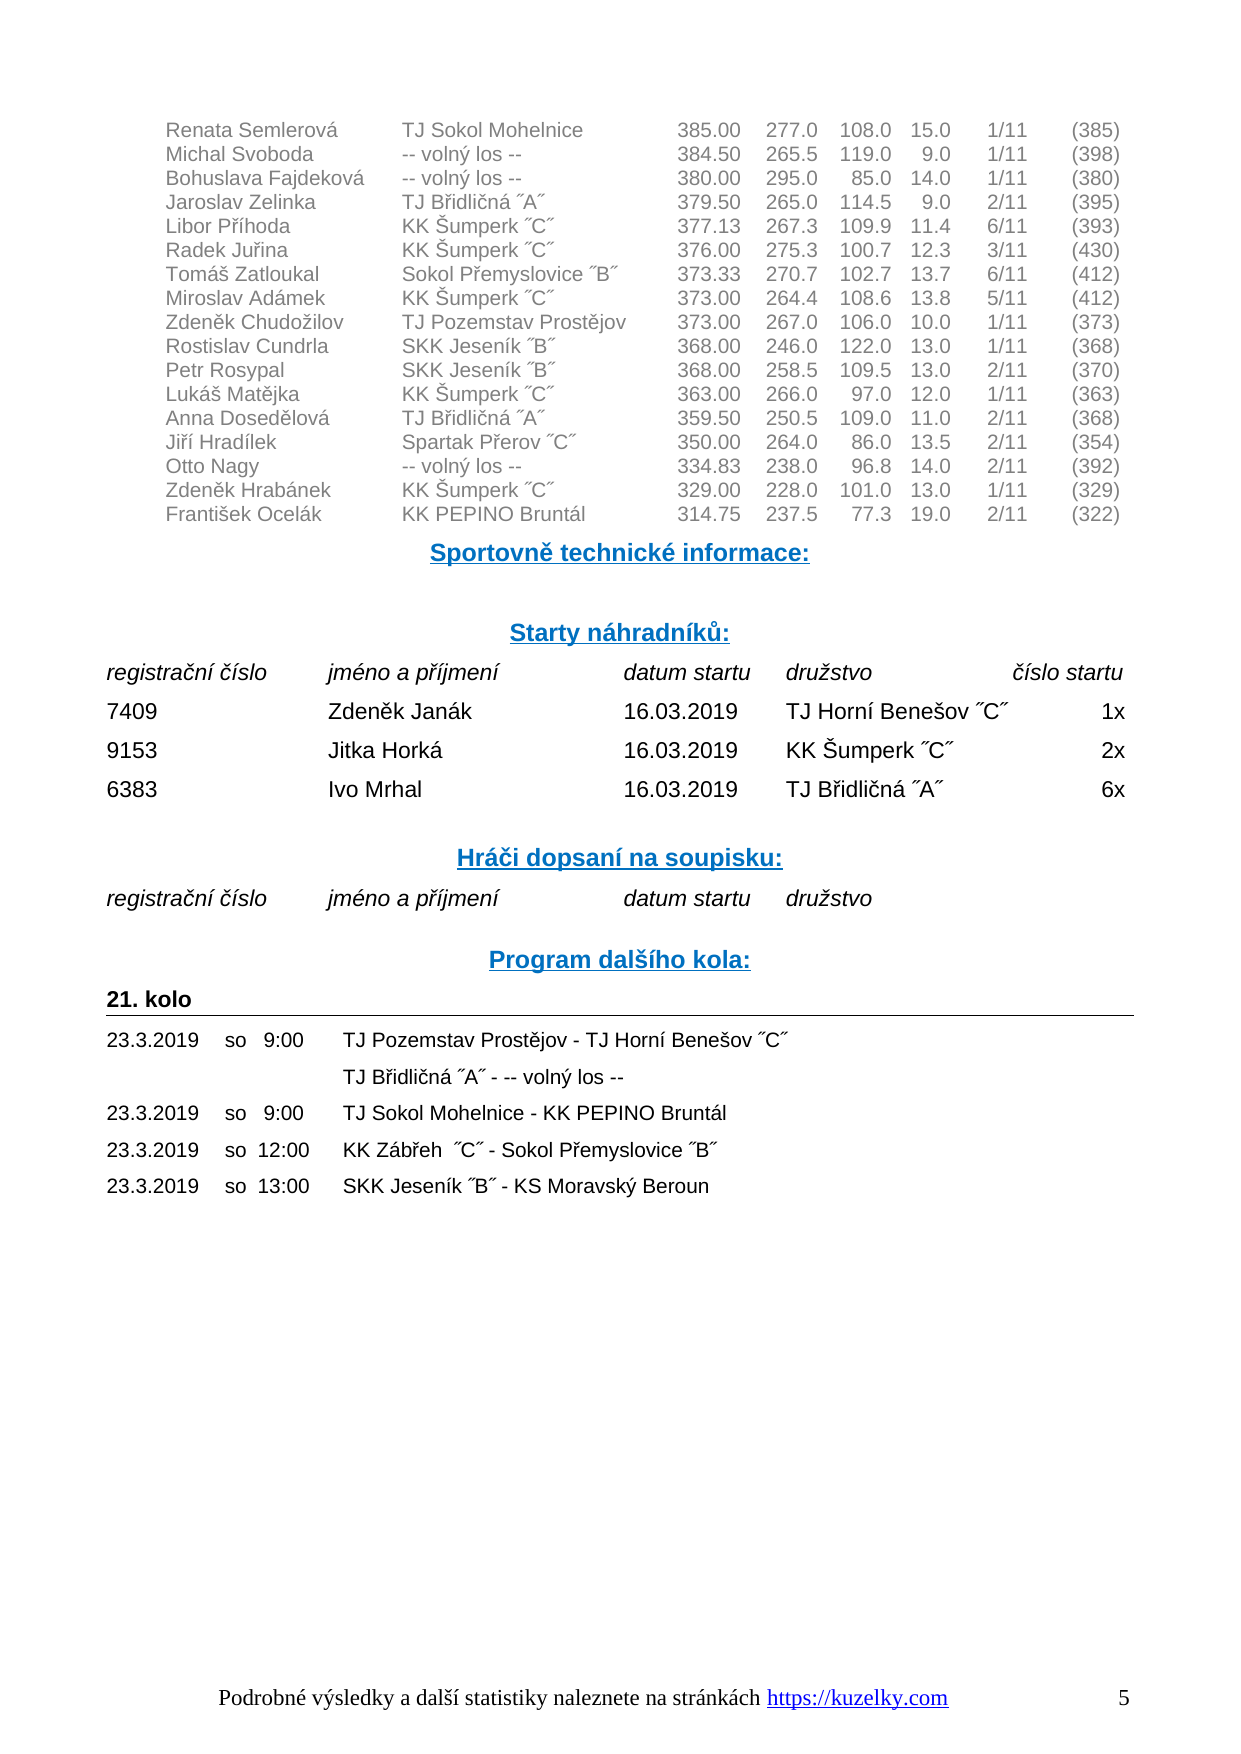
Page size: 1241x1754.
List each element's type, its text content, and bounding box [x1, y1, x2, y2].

text Renata Semlerová TJ Sokol Mohelnice 385.00 277.0 108.0 15.0 1/11 (385) [106, 118, 1134, 142]
text registrační číslo jméno a příjmení datum startu družstvo číslo startu [106, 659, 1134, 686]
text Jaroslav Zelinka TJ Břidličná ˝A˝ 379.50 265.0 114.5 9.0 2/11 (395) [106, 190, 1134, 214]
text Sportovně technické informace: [94, 538, 1145, 567]
text Rostislav Cundrla SKK Jeseník ˝B˝ 368.00 246.0 122.0 13.0 1/11 (368) [106, 334, 1134, 358]
text Radek Juřina KK Šumperk ˝C˝ 376.00 275.3 100.7 12.3 3/11 (430) [106, 238, 1134, 262]
text Petr Rosypal SKK Jeseník ˝B˝ 368.00 258.5 109.5 13.0 2/11 (370) [106, 358, 1134, 382]
text Zdeněk Hrabánek KK Šumperk ˝C˝ 329.00 228.0 101.0 13.0 1/11 (329) [106, 477, 1134, 501]
text 7409 Zdeněk Janák 16.03.2019 TJ Horní Benešov ˝C˝ 1x [106, 698, 1134, 724]
text Jiří Hradílek Spartak Přerov ˝C˝ 350.00 264.0 86.0 13.5 2/11 (354) [106, 429, 1134, 453]
text Miroslav Adámek KK Šumperk ˝C˝ 373.00 264.4 108.6 13.8 5/11 (412) [106, 286, 1134, 310]
text 23.3.2019 so 9:00 TJ Pozemstav Prostějov - TJ Horní Benešov ˝C˝ [106, 1028, 1134, 1052]
text Bohuslava Fajdeková -- volný los -- 380.00 295.0 85.0 14.0 1/11 (380) [106, 166, 1134, 190]
text 23.3.2019 so 13:00 SKK Jeseník ˝B˝ - KS Moravský Beroun [106, 1174, 1134, 1198]
text Zdeněk Chudožilov TJ Pozemstav Prostějov 373.00 267.0 106.0 10.0 1/11 (373) [106, 310, 1134, 334]
text 9153 Jitka Horká 16.03.2019 KK Šumperk ˝C˝ 2x [106, 737, 1134, 763]
text registrační číslo jméno a příjmení datum startu družstvo [106, 885, 1134, 911]
text Otto Nagy -- volný los -- 334.83 238.0 96.8 14.0 2/11 (392) [106, 453, 1134, 477]
text Program dalšího kola: [94, 945, 1145, 974]
text 21. kolo [106, 986, 1134, 1015]
text 6383 Ivo Mrhal 16.03.2019 TJ Břidličná ˝A˝ 6x [106, 776, 1134, 802]
text Starty náhradníků: [94, 618, 1145, 647]
text Anna Dosedělová TJ Břidličná ˝A˝ 359.50 250.5 109.0 11.0 2/11 (368) [106, 406, 1134, 429]
text Michal Svoboda -- volný los -- 384.50 265.5 119.0 9.0 1/11 (398) [106, 142, 1134, 166]
text Tomáš Zatloukal Sokol Přemyslovice ˝B˝ 373.33 270.7 102.7 13.7 6/11 (412) [106, 262, 1134, 286]
text Lukáš Matějka KK Šumperk ˝C˝ 363.00 266.0 97.0 12.0 1/11 (363) [106, 382, 1134, 406]
text Hráči dopsaní na soupisku: [94, 815, 1145, 872]
text TJ Břidličná ˝A˝ - -- volný los -- [106, 1065, 1134, 1089]
text Libor Příhoda KK Šumperk ˝C˝ 377.13 267.3 109.9 11.4 6/11 (393) [106, 214, 1134, 238]
text 23.3.2019 so 12:00 KK Zábřeh ˝C˝ - Sokol Přemyslovice ˝B˝ [106, 1138, 1134, 1162]
text František Ocelák KK PEPINO Bruntál 314.75 237.5 77.3 19.0 2/11 (322) [106, 501, 1134, 525]
text 23.3.2019 so 9:00 TJ Sokol Mohelnice - KK PEPINO Bruntál [106, 1101, 1134, 1125]
